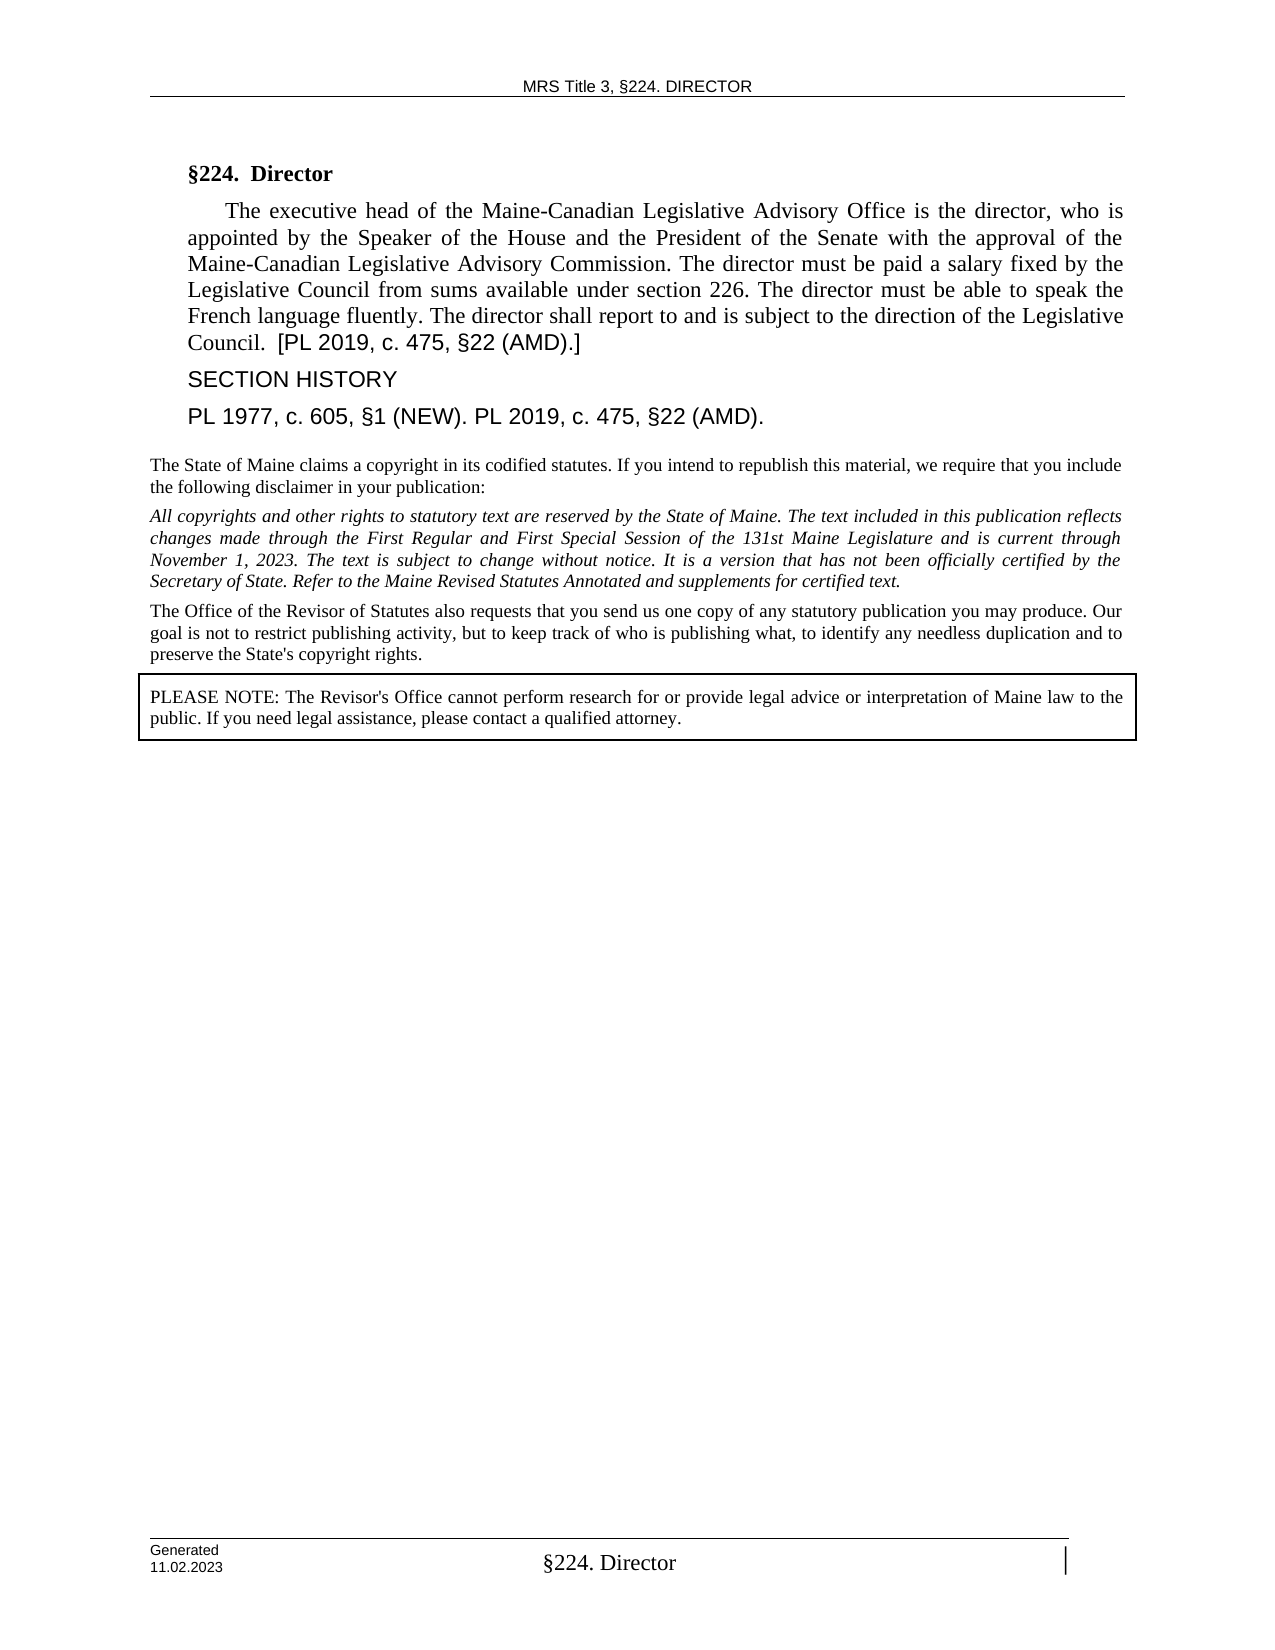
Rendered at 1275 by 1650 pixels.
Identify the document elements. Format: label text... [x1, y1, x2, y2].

text The State of Maine claims a copyright in its codified statutes. If you intend to republish this material, we require that you include the following disclaimer in your publication: [150, 454, 1125, 497]
text SECTION HISTORY [187, 366, 1125, 392]
text PLEASE NOTE: The Revisor's Office cannot perform research for or provide legal advice or interpretation of Maine law to the public. If you need legal assistance, please contact a qualified attorney. [140, 675, 1135, 739]
text The Office of the Revisor of Statutes also requests that you send us one copy of any statutory publication you may produce. Our goal is not to restrict publishing activity, but to keep track of who is publishing what, to identify any needless duplication and to preserve the State's copyright rights. [150, 600, 1125, 665]
text All copyrights and other rights to statutory text are reserved by the State of Maine. The text included in this publication reflects changes made through the First Regular and First Special Session of the 131st Maine Legislature and is current through November 1, 2023 . The text is subject to change without notice. It is a version that has not been officially certified by the Secretary of State. Refer to the Maine Revised Statutes Annotated and supplements for certified text. [150, 505, 1125, 592]
text PL 1977, c. 605, §1 (NEW). PL 2019, c. 475, §22 (AMD). [187, 403, 1125, 429]
text §224. Director [187, 160, 1125, 187]
text The executive head of the Maine-Canadian Legislative Advisory Office is the director, who is appointed by the Speaker of the House and the President of the Senate with the approval of the Maine-Canadian Legislative Advisory Commission. The director must be paid a salary fixed by the Legislative Council from sums available under section 226. The director must be able to speak the French language fluently. The director shall report to and is subject to the direction of the Legislative Council. [PL 2019, c. 475, §22 (AMD).] [187, 197, 1125, 355]
